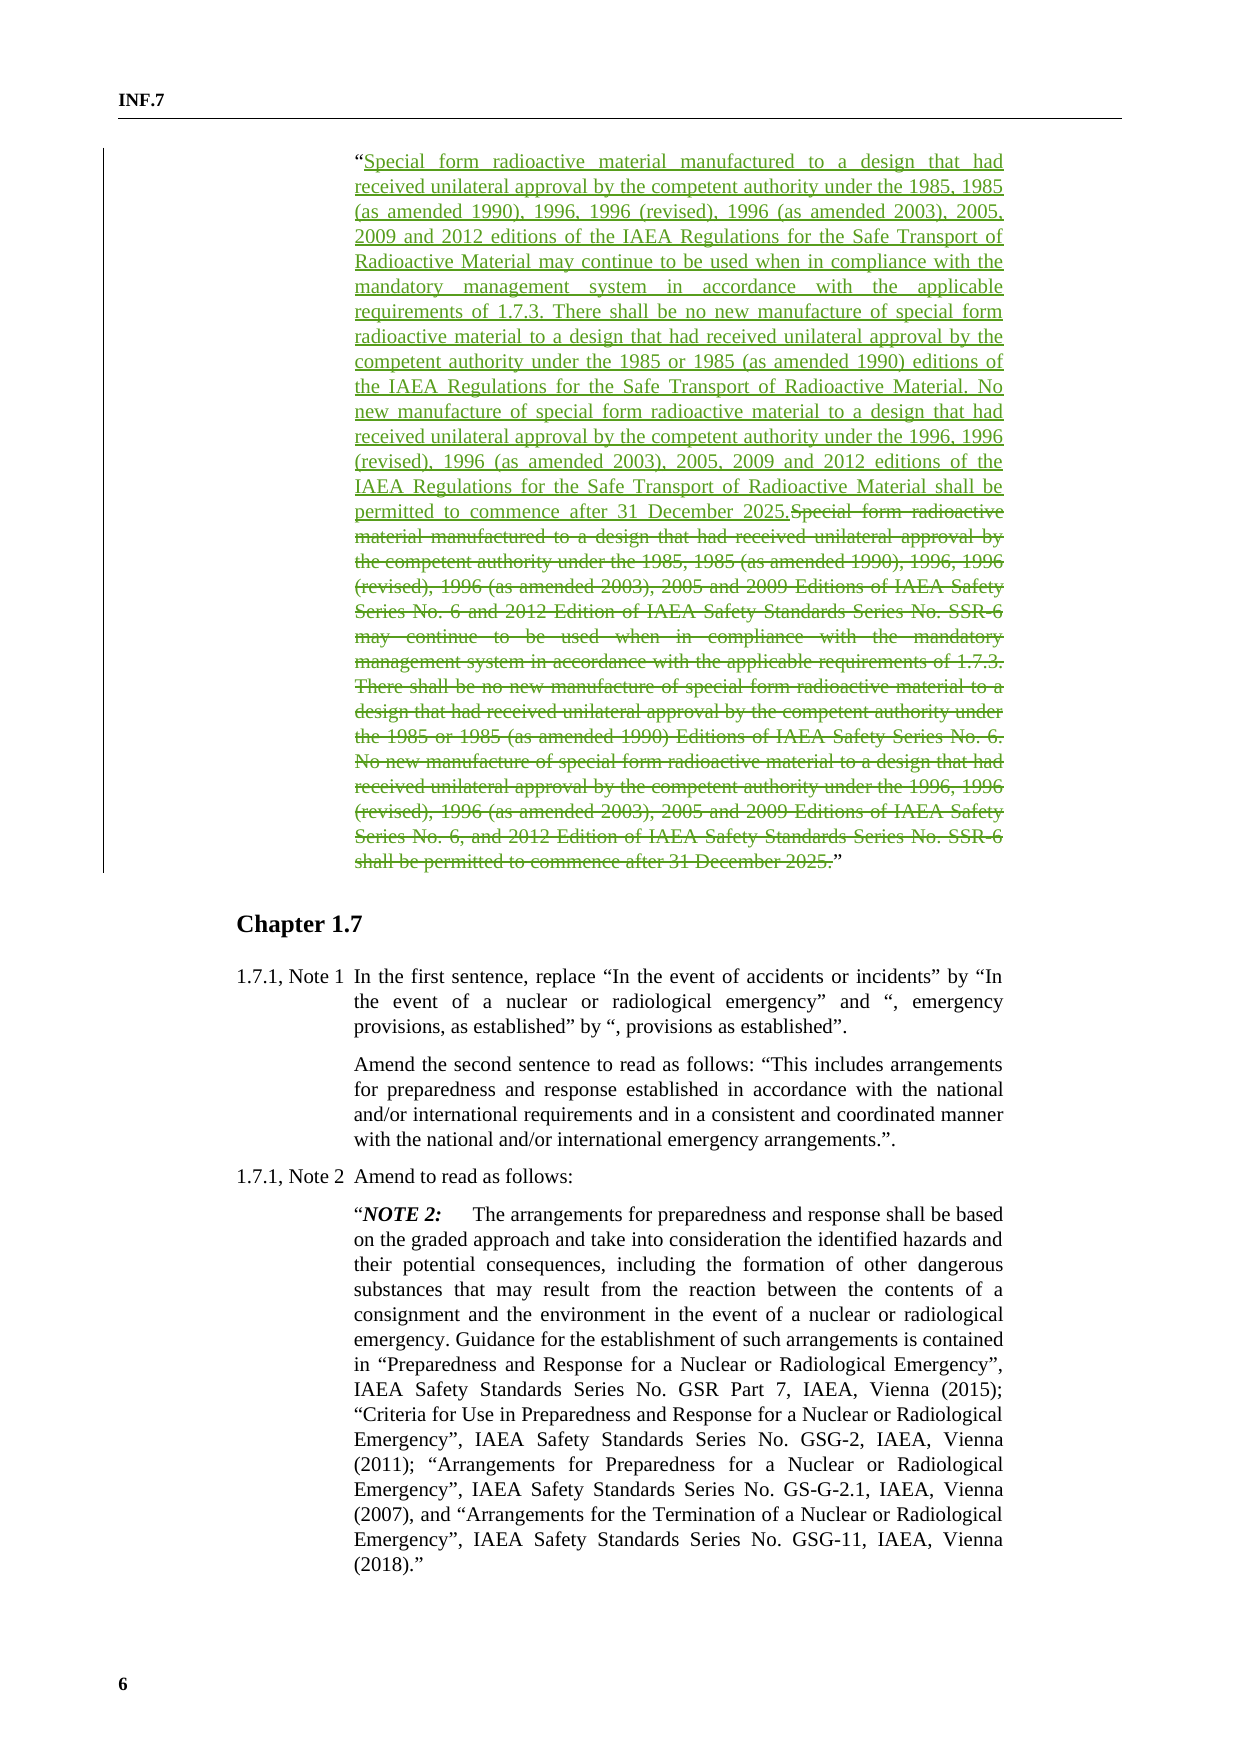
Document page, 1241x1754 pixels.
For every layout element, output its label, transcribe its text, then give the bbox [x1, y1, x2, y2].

text “NOTE 2: The arrangements for preparedness and response shall be based on the graded approach and take into consideration the identified hazards and their potential consequences, including the formation of other dangerous substances that may result from the reaction between the contents of a consignment and the environment in the event of a nuclear or radiological emergency. Guidance for the establishment of such arrangements is contained in “Preparedness and Response for a Nuclear or Radiological Emergency”, IAEA Safety Standards Series No. GSR Part 7, IAEA, Vienna (2015); “Criteria for Use in Preparedness and Response for a Nuclear or Radiological Emergency”, IAEA Safety Standards Series No. GSG-2, IAEA, Vienna (2011); “Arrangements for Preparedness for a Nuclear or Radiological Emergency”, IAEA Safety Standards Series No. GS-G-2.1, IAEA, Vienna (2007), and “Arrangements for the Termination of a Nuclear or Radiological Emergency”, IAEA Safety Standards Series No. GSG-11, IAEA, Vienna (2018).” [236, 1201, 1004, 1576]
text 1.7.1, Note 1 In the first sentence, replace “In the event of accidents or incidents” by “In the event of a nuclear or radiological emergency” and “, emergency provisions, as established” by “, provisions as established”. [236, 963, 1004, 1038]
text Amend the second sentence to read as follows: “This includes arrangements for preparedness and response established in accordance with the national and/or international requirements and in a consistent and coordinated manner with the national and/or international emergency arrangements.”. [236, 1051, 1004, 1151]
text “” [236, 148, 1004, 873]
text 1.7.1, Note 2 Amend to read as follows: [236, 1163, 1004, 1188]
text Chapter 1.7 [118, 910, 1004, 938]
